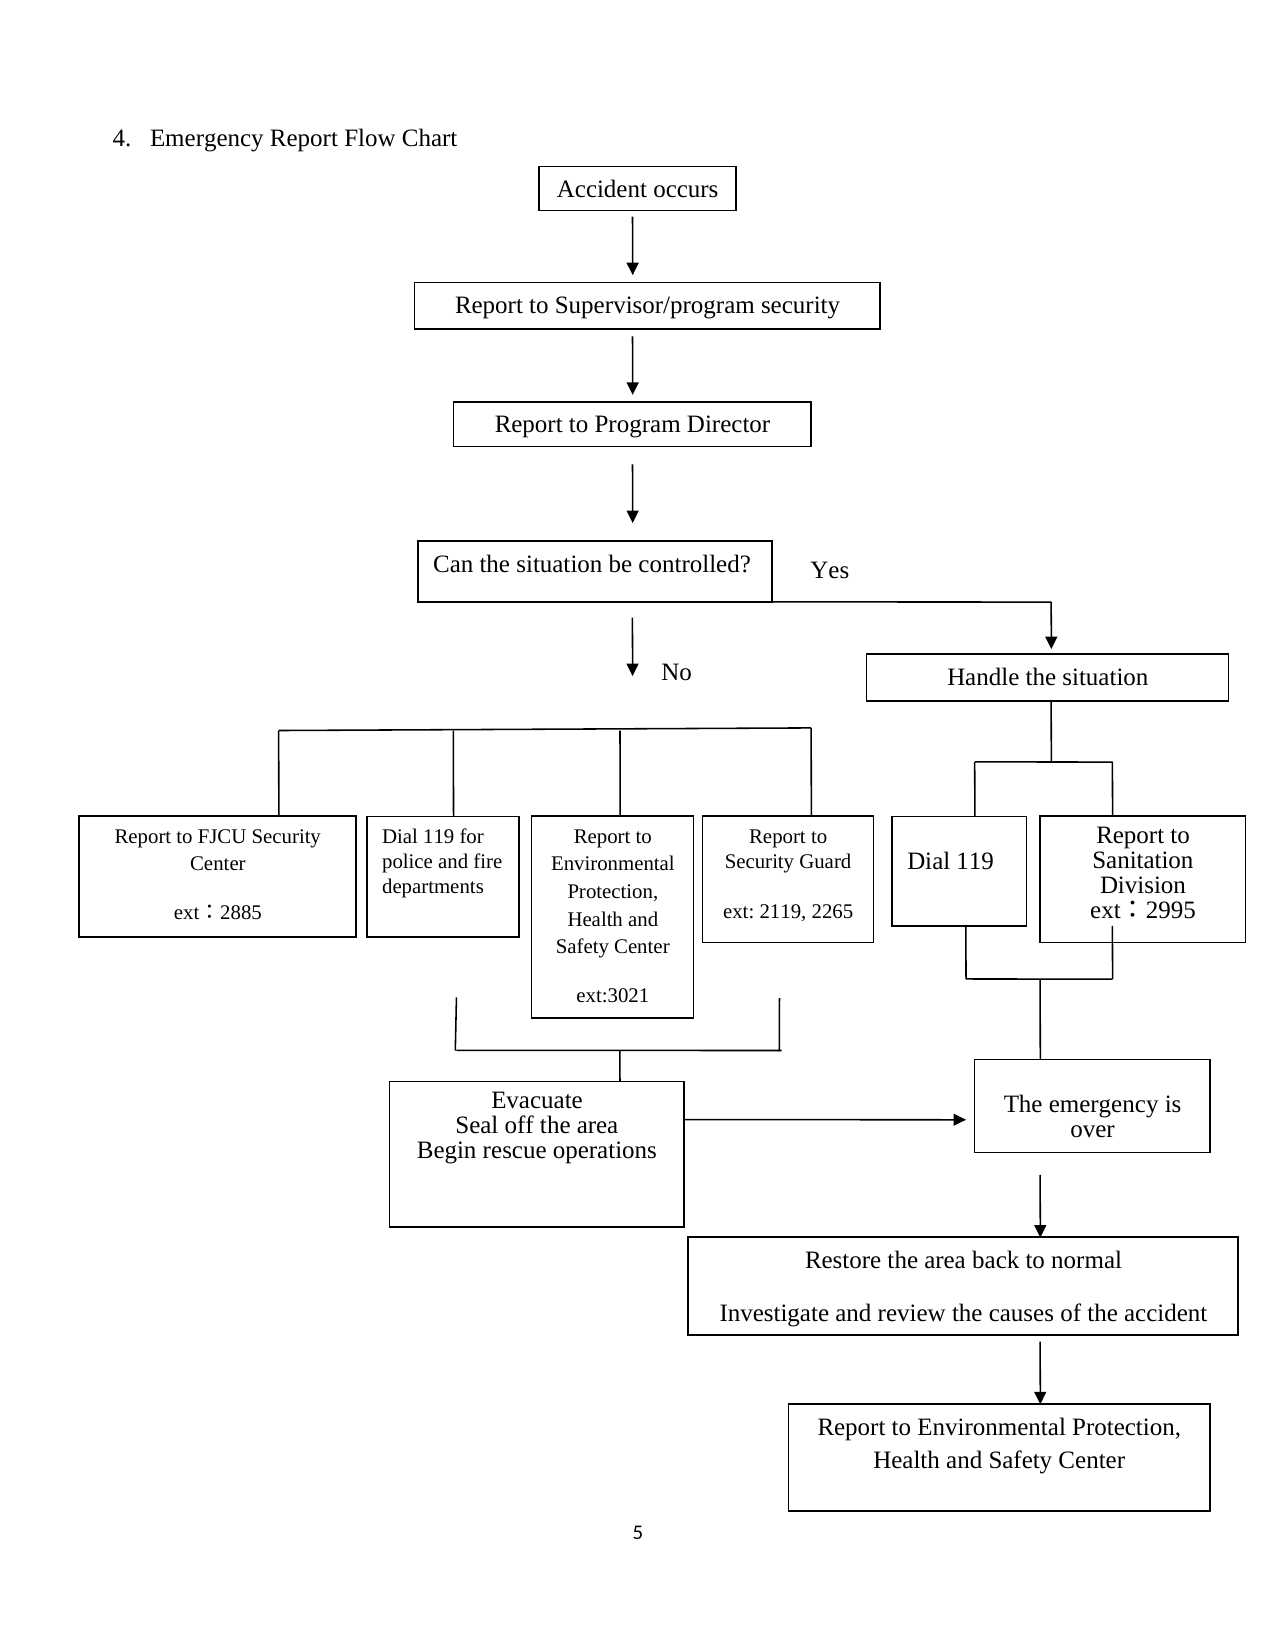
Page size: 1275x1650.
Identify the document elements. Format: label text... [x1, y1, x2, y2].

list Emergency Report Flow Chart [112, 123, 1165, 152]
